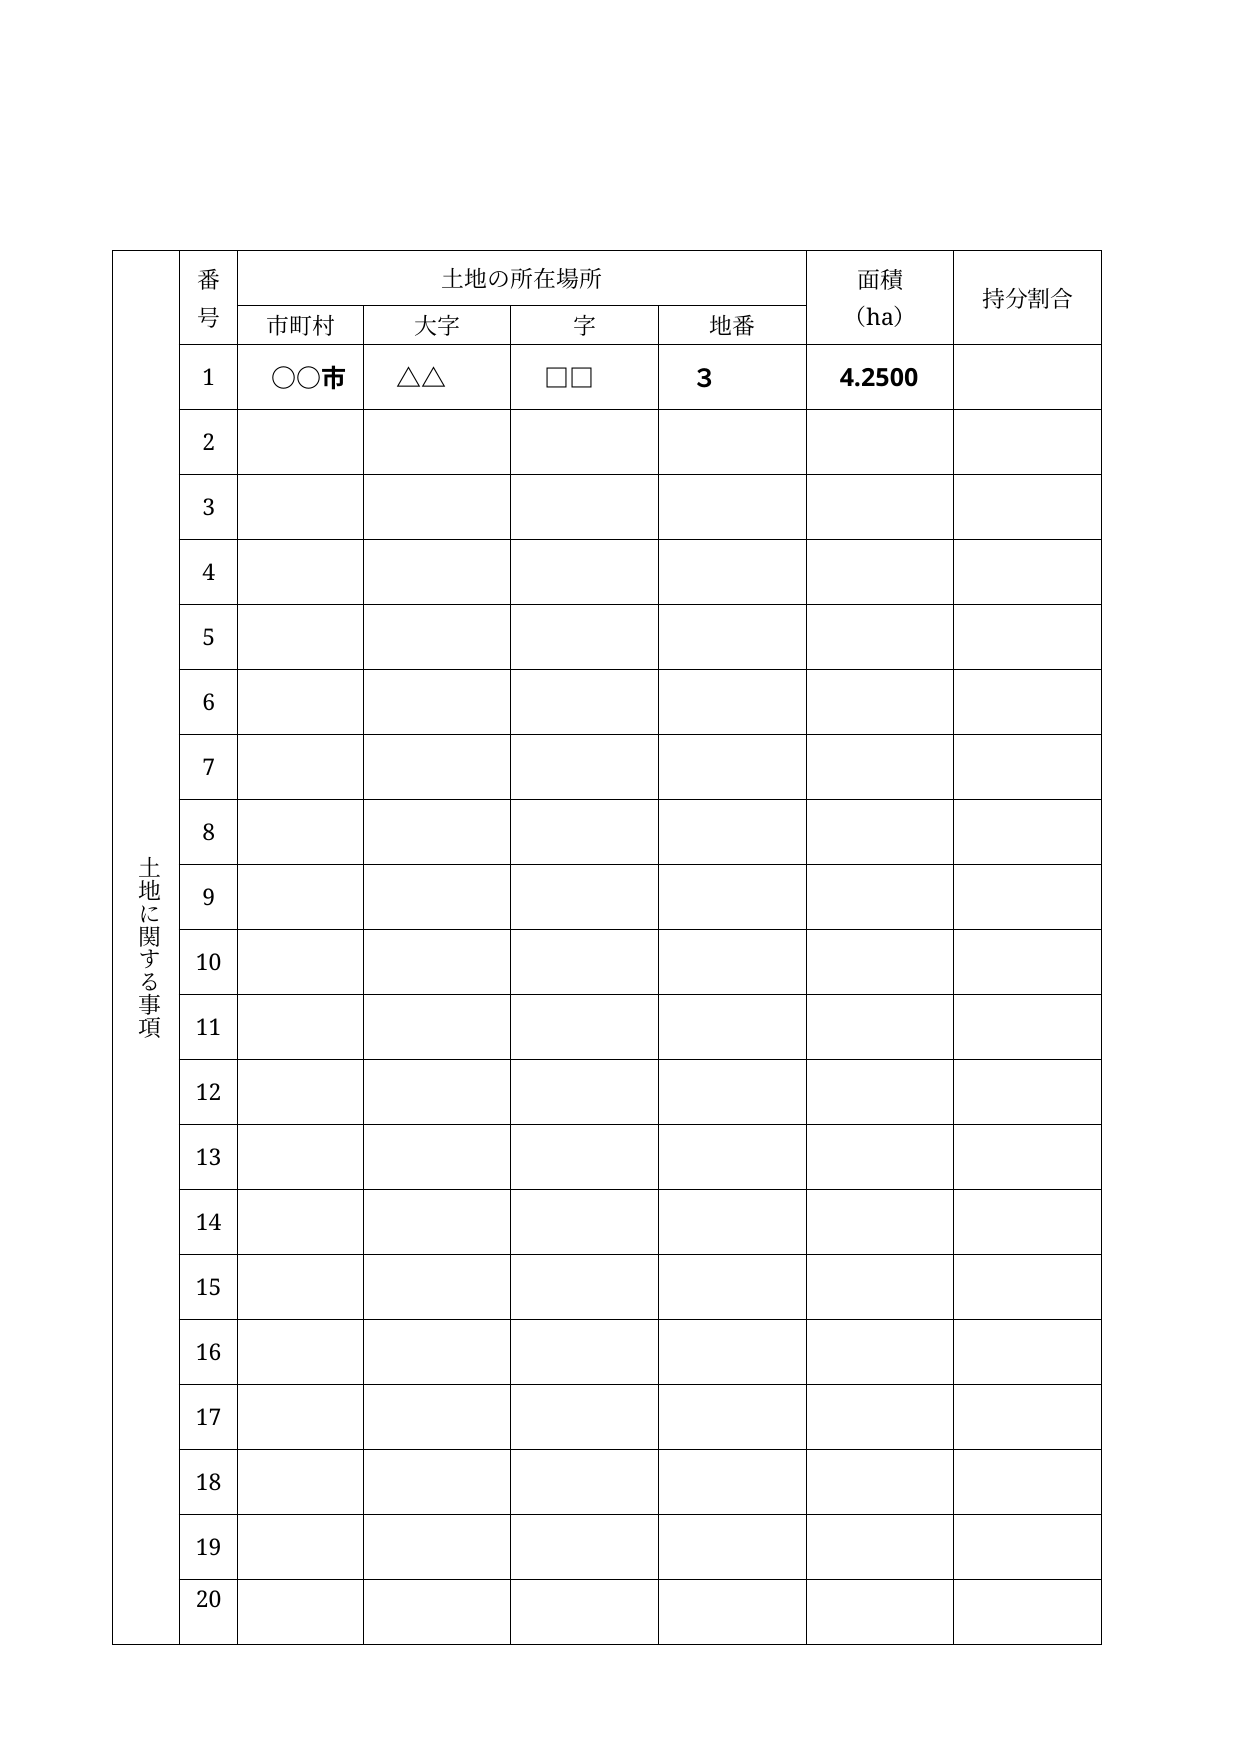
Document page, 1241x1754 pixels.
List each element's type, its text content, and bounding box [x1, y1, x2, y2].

table_cell [364, 1515, 510, 1578]
table_cell [807, 1060, 953, 1123]
table_header 番号 [180, 251, 237, 343]
table_cell [659, 1060, 806, 1123]
table_cell [511, 1190, 658, 1253]
table_cell [659, 1385, 806, 1448]
table_cell [807, 1255, 953, 1318]
table_cell [659, 605, 806, 668]
table_cell 16 [180, 1320, 237, 1383]
table_cell 大字 [364, 306, 510, 343]
table_cell 1 [180, 345, 237, 408]
table_cell [954, 540, 1101, 603]
table_cell 9 [180, 865, 237, 928]
table_cell [364, 1125, 510, 1188]
table_cell [511, 1580, 658, 1643]
table_cell 8 [180, 800, 237, 863]
table_cell 6 [180, 670, 237, 733]
table_cell ３ [659, 345, 806, 408]
table_cell [954, 670, 1101, 733]
table_cell [511, 1255, 658, 1318]
table_cell [238, 670, 363, 733]
table_cell [364, 1385, 510, 1448]
table_cell [364, 475, 510, 538]
table_cell [511, 1320, 658, 1383]
table_cell 13 [180, 1125, 237, 1188]
table_cell 3 [180, 475, 237, 538]
table_cell [954, 995, 1101, 1058]
table_cell [511, 475, 658, 538]
table_cell [364, 930, 510, 993]
table_cell [511, 1385, 658, 1448]
table_cell [511, 1125, 658, 1188]
table_cell [659, 735, 806, 798]
table_cell [807, 670, 953, 733]
table_cell [364, 995, 510, 1058]
table_cell [659, 1580, 806, 1643]
table_cell [659, 865, 806, 928]
table_cell [954, 605, 1101, 668]
table_cell 10 [180, 930, 237, 993]
table_cell [238, 1255, 363, 1318]
table_cell [659, 1320, 806, 1383]
table_cell [807, 475, 953, 538]
table_cell 2 [180, 410, 237, 473]
table_cell [659, 1450, 806, 1513]
table_cell [511, 800, 658, 863]
table_cell △△ [364, 345, 510, 408]
table_cell [238, 475, 363, 538]
table_cell [238, 540, 363, 603]
table_cell [659, 800, 806, 863]
table_cell [954, 1450, 1101, 1513]
table_cell [238, 1450, 363, 1513]
table_cell [364, 1320, 510, 1383]
table_cell [954, 800, 1101, 863]
table_cell [807, 1385, 953, 1448]
table_cell [511, 995, 658, 1058]
table_cell [511, 735, 658, 798]
table_cell [238, 865, 363, 928]
table_cell [954, 1580, 1101, 1643]
table_header 土地に関する事項 [113, 251, 179, 1643]
table_cell 17 [180, 1385, 237, 1448]
table_header 持分割合 [954, 251, 1101, 343]
table_cell [511, 865, 658, 928]
table_cell [807, 995, 953, 1058]
table_cell [954, 1255, 1101, 1318]
table_cell [238, 1125, 363, 1188]
table_cell [659, 410, 806, 473]
table_cell [238, 1515, 363, 1578]
table_cell [238, 410, 363, 473]
table_cell [511, 605, 658, 668]
table_cell 15 [180, 1255, 237, 1318]
table_cell [954, 1060, 1101, 1123]
table_cell [807, 930, 953, 993]
table_cell [364, 735, 510, 798]
table_cell [511, 540, 658, 603]
table_cell [807, 735, 953, 798]
table_cell 18 [180, 1450, 237, 1513]
table_cell 4 [180, 540, 237, 603]
table_cell [954, 475, 1101, 538]
table_cell 12 [180, 1060, 237, 1123]
table_cell [807, 1450, 953, 1513]
table_cell [807, 865, 953, 928]
table_cell [364, 1580, 510, 1643]
table_cell 市町村 [238, 306, 363, 343]
table_cell [238, 800, 363, 863]
table_cell [238, 1320, 363, 1383]
table_cell [954, 410, 1101, 473]
table_cell 11 [180, 995, 237, 1058]
table_cell [364, 540, 510, 603]
table_cell [364, 1190, 510, 1253]
table_cell □□ [511, 345, 658, 408]
table_cell [659, 1255, 806, 1318]
table_cell [659, 475, 806, 538]
table_cell 7 [180, 735, 237, 798]
table_cell [238, 930, 363, 993]
table_cell [364, 605, 510, 668]
table_cell [659, 995, 806, 1058]
table_cell [807, 605, 953, 668]
table_cell [511, 930, 658, 993]
table_cell 4.2500 [807, 345, 953, 408]
table_cell [659, 670, 806, 733]
table_cell [511, 410, 658, 473]
table_cell [807, 1515, 953, 1578]
table_cell [238, 995, 363, 1058]
table_header 面積 （ha） [807, 251, 953, 343]
table_cell [659, 1125, 806, 1188]
table_cell [954, 345, 1101, 408]
table_cell [511, 1060, 658, 1123]
table_cell [954, 1515, 1101, 1578]
table_cell [364, 1255, 510, 1318]
table_cell [659, 540, 806, 603]
table_cell [954, 1385, 1101, 1448]
table_cell [807, 410, 953, 473]
table_cell [238, 605, 363, 668]
table_cell [807, 540, 953, 603]
table_cell 20 [180, 1580, 237, 1643]
table_cell [238, 1580, 363, 1643]
table_cell [954, 865, 1101, 928]
table_cell [954, 735, 1101, 798]
table_cell [807, 800, 953, 863]
table_cell [238, 1060, 363, 1123]
table_cell [954, 1190, 1101, 1253]
table_cell [954, 1125, 1101, 1188]
table_cell [807, 1580, 953, 1643]
table_cell [511, 670, 658, 733]
table_cell [364, 410, 510, 473]
table_cell [807, 1190, 953, 1253]
table_cell [807, 1320, 953, 1383]
table_cell ○○市 [238, 345, 363, 408]
table_cell [364, 1060, 510, 1123]
table_cell [659, 930, 806, 993]
table_cell [364, 800, 510, 863]
table_cell [364, 670, 510, 733]
table_cell [238, 1190, 363, 1253]
table_cell 14 [180, 1190, 237, 1253]
table_cell [659, 1190, 806, 1253]
table_cell [954, 930, 1101, 993]
table_cell [238, 1385, 363, 1448]
table_cell [659, 1515, 806, 1578]
table_cell [511, 1515, 658, 1578]
table_header 土地の所在場所 [238, 251, 806, 305]
table_cell 地番 [659, 306, 806, 343]
table_cell 字 [511, 306, 658, 343]
table_cell [807, 1125, 953, 1188]
table_cell 5 [180, 605, 237, 668]
table_cell [954, 1320, 1101, 1383]
table_cell 19 [180, 1515, 237, 1578]
table_cell [364, 865, 510, 928]
table_cell [238, 735, 363, 798]
table_cell [511, 1450, 658, 1513]
table_cell [364, 1450, 510, 1513]
